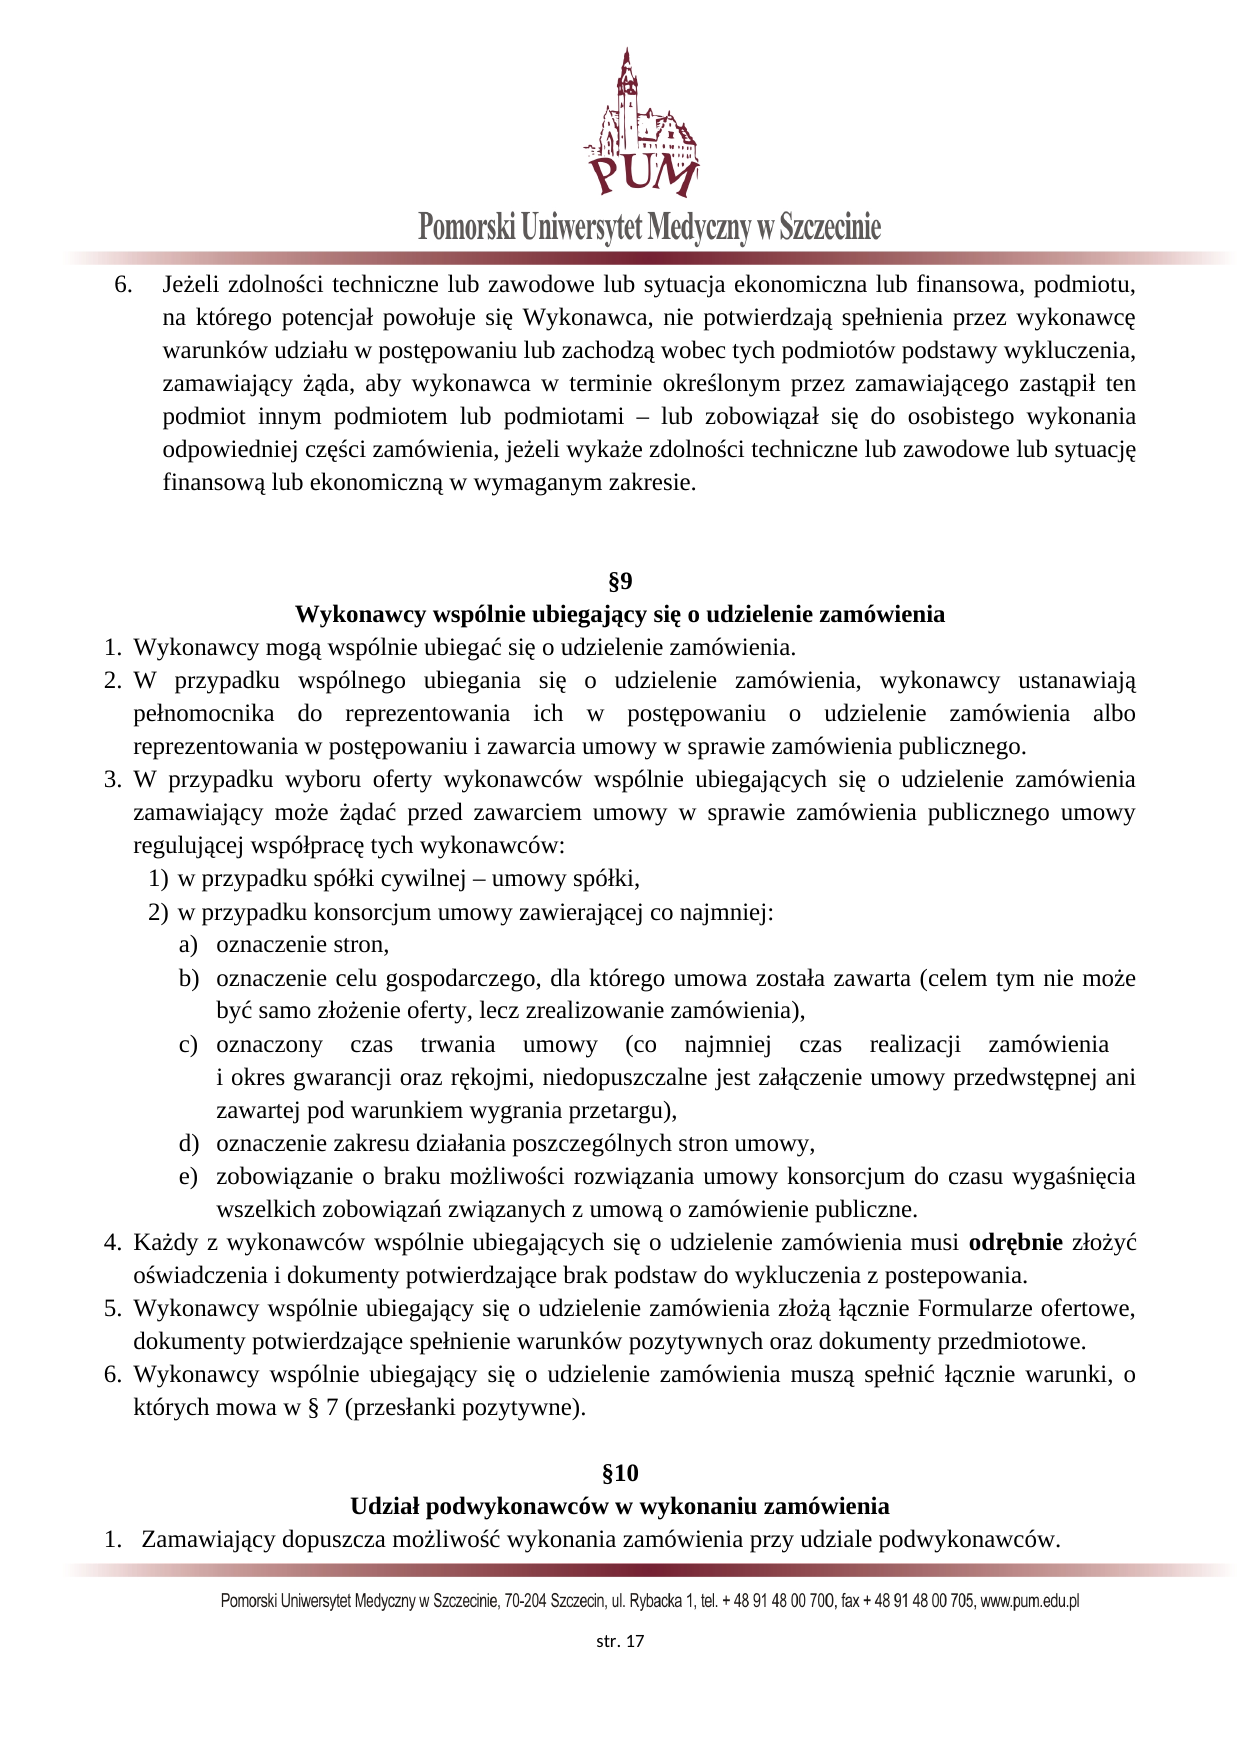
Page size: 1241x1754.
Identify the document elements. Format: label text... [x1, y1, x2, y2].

picture [58, 46, 1240, 265]
list oznaczony czas trwania umowy (co najmniej czas realizacji zamówienia i okres gwarancji oraz rękojmi, niedopuszczalne jest załączenie umowy przedwstępnej ani zawartej pod warunkiem wygrania przetargu), [178, 1029, 1137, 1123]
picture [58, 1563, 1240, 1611]
list w przypadku spółki cywilnej – umowy spółki, [148, 863, 1137, 892]
list Zamawiający dopuszcza możliwość wykonania zamówienia przy udziale podwykonawców. [103, 1524, 1137, 1553]
list oznaczenie stron, [178, 929, 1137, 958]
list oznaczenie celu gospodarczego, dla którego umowa została zawarta (celem tym nie może być samo złożenie oferty, lecz zrealizowanie zamówienia), [178, 963, 1137, 1024]
list oznaczenie zakresu działania poszczególnych stron umowy, [178, 1128, 1137, 1156]
list Wykonawcy wspólnie ubiegający się o udzielenie zamówienia muszą spełnić łącznie warunki, o których mowa w § 7 (przesłanki pozytywne). [103, 1359, 1137, 1421]
text Udział podwykonawców w wykonaniu zamówienia [103, 1491, 1137, 1520]
list zobowiązanie o braku możliwości rozwiązania umowy konsorcjum do czasu wygaśnięcia wszelkich zobowiązań związanych z umową o zamówienie publiczne. [178, 1161, 1137, 1222]
list w przypadku konsorcjum umowy zawierającej co najmniej: [148, 897, 1137, 925]
list Wykonawcy mogą wspólnie ubiegać się o udzielenie zamówienia. [103, 632, 1137, 661]
list W przypadku wyboru oferty wykonawców wspólnie ubiegających się o udzielenie zamówienia zamawiający może żądać przed zawarciem umowy w sprawie zamówienia publicznego umowy regulującej współpracę tych wykonawców: [103, 764, 1137, 859]
list Wykonawcy wspólnie ubiegający się o udzielenie zamówienia złożą łącznie Formularze ofertowe, dokumenty potwierdzające spełnienie warunków pozytywnych oraz dokumenty przedmiotowe. [103, 1293, 1137, 1354]
list Każdy z wykonawców wspólnie ubiegających się o udzielenie zamówienia musi odrębnie złożyć oświadczenia i dokumenty potwierdzające brak podstaw do wykluczenia z postepowania. [103, 1227, 1137, 1288]
list W przypadku wspólnego ubiegania się o udzielenie zamówienia, wykonawcy ustanawiają pełnomocnika do reprezentowania ich w postępowaniu o udzielenie zamówienia albo reprezentowania w postępowaniu i zawarcia umowy w sprawie zamówienia publicznego. [103, 665, 1137, 760]
text Wykonawcy wspólnie ubiegający się o udzielenie zamówienia [103, 599, 1137, 628]
text §10 [103, 1458, 1137, 1487]
text §9 [103, 566, 1137, 595]
list Jeżeli zdolności techniczne lub zawodowe lub sytuacja ekonomiczna lub finansowa, podmiotu, na którego potencjał powołuje się Wykonawca, nie potwierdzają spełnienia przez wykonawcę warunków udziału w postępowaniu lub zachodzą wobec tych podmiotów podstawy wykluczenia, zamawiający żąda, aby wykonawca w terminie określonym przez zamawiającego zastąpił ten podmiot innym podmiotem lub podmiotami – lub zobowiązał się do osobistego wykonania odpowiedniej części zamówienia, jeżeli wykaże zdolności techniczne lub zawodowe lub sytuację finansową lub ekonomiczną w wymaganym zakresie. [133, 207, 1137, 496]
